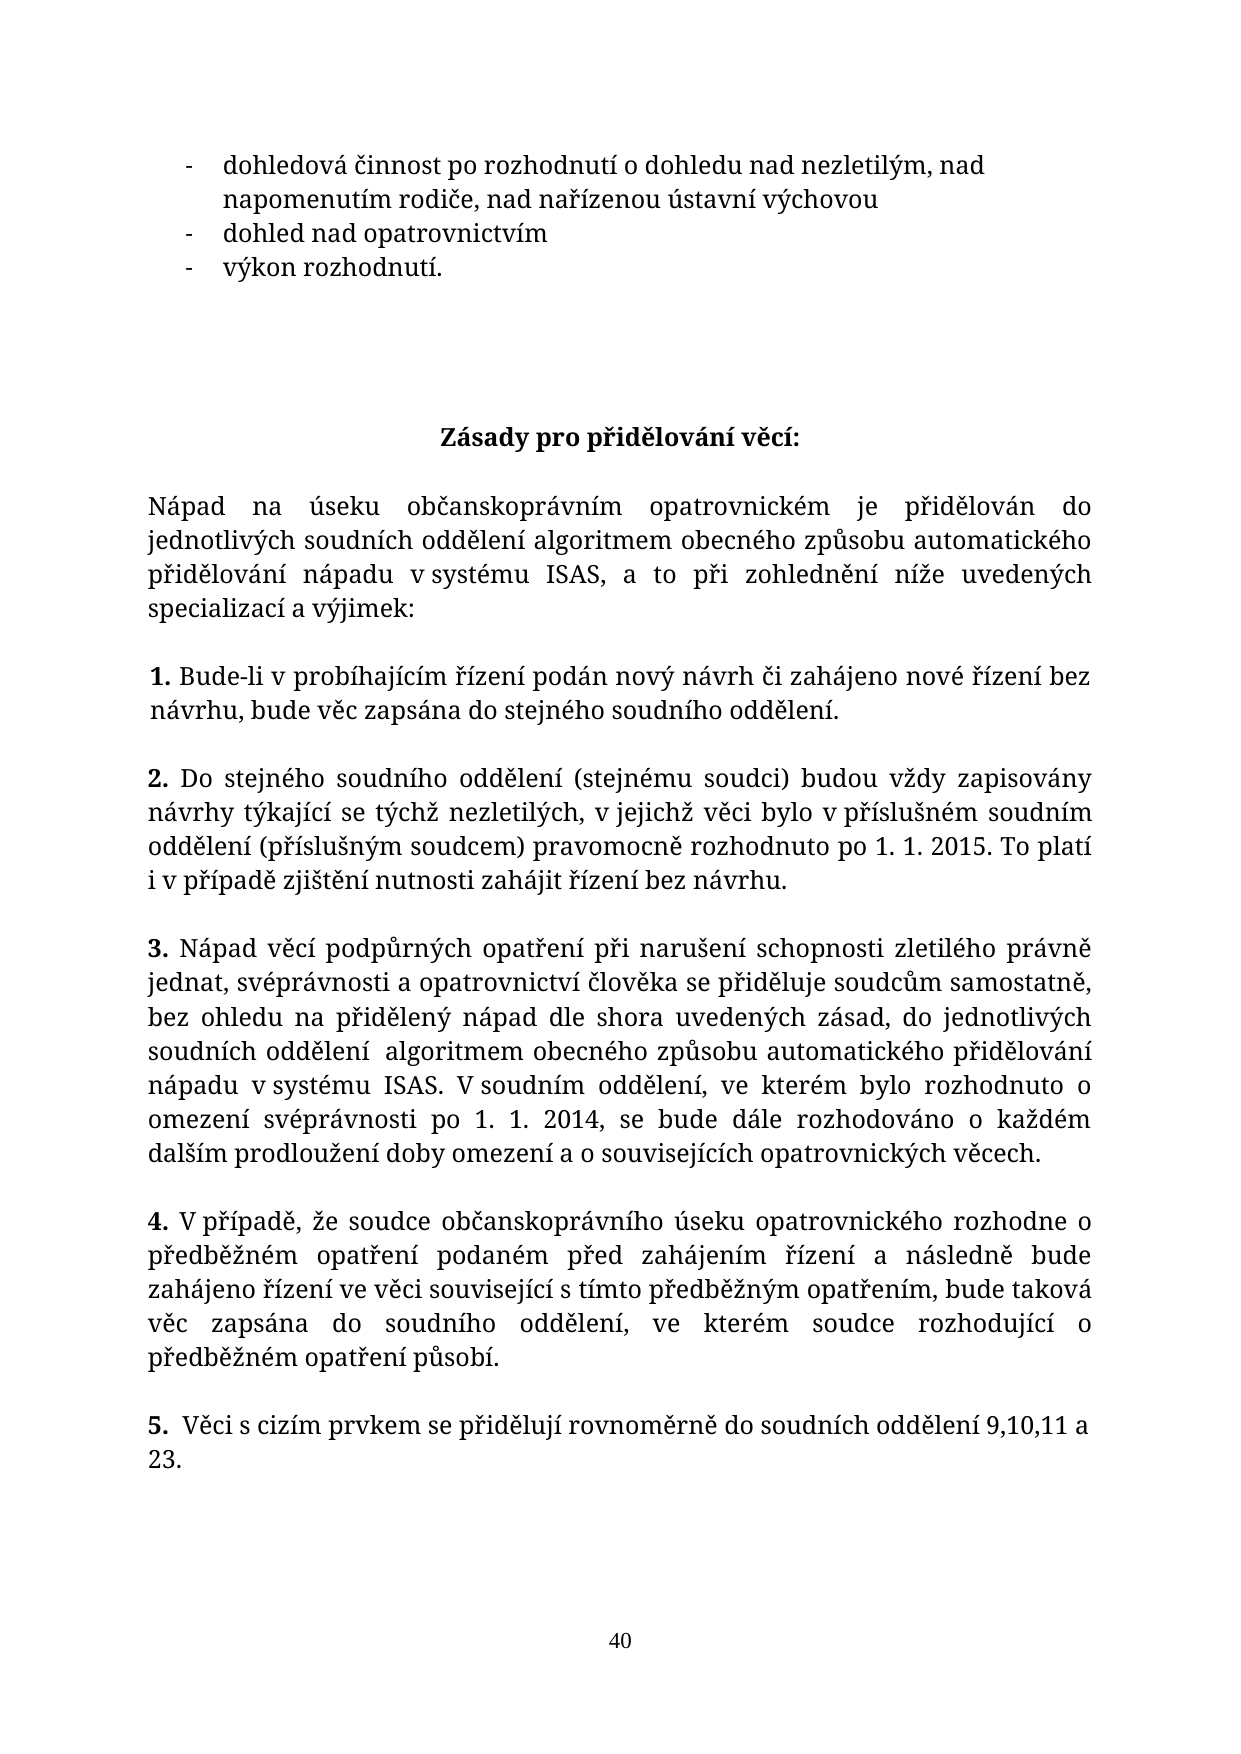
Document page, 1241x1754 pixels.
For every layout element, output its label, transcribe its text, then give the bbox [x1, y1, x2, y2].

text Nápad na úseku občanskoprávním opatrovnickém je přidělován do jednotlivých soudních oddělení algoritmem obecného způsobu automatického přidělování nápadu v systému ISAS, a to při zohlednění níže uvedených specializací a výjimek: [148, 488, 1093, 624]
list výkon rozhodnutí. [185, 250, 1093, 284]
text Zásady pro přidělování věcí: [148, 420, 1093, 454]
text 1. Bude-li v probíhajícím řízení podán nový návrh či zahájeno nové řízení bez návrhu, bude věc zapsána do stejného soudního oddělení. [150, 658, 1093, 727]
text 3. Nápad věcí podpůrných opatření při narušení schopnosti zletilého právně jednat, svéprávnosti a opatrovnictví člověka se přiděluje soudcům samostatně, bez ohledu na přidělený nápad dle shora uvedených zásad, do jednotlivých soudních oddělení algoritmem obecného způsobu automatického přidělování nápadu v systému ISAS. V soudním oddělení, ve kterém bylo rozhodnuto o omezení svéprávnosti po 1. 1. 2014, se bude dále rozhodováno o každém dalším prodloužení doby omezení a o souvisejících opatrovnických věcech. [148, 931, 1093, 1169]
text 2. Do stejného soudního oddělení (stejnému soudci) budou vždy zapisovány návrhy týkající se týchž nezletilých, v jejichž věci bylo v příslušném soudním oddělení (příslušným soudcem) pravomocně rozhodnuto po 1. 1. 2015. To platí i v případě zjištění nutnosti zahájit řízení bez návrhu. [148, 761, 1093, 897]
text 5. Věci s cizím prvkem se přidělují rovnoměrně do soudních oddělení 9,10,11 a 23. [148, 1408, 1093, 1476]
text 4. V případě, že soudce občanskoprávního úseku opatrovnického rozhodne o předběžném opatření podaném před zahájením řízení a následně bude zahájeno řízení ve věci související s tímto předběžným opatřením, bude taková věc zapsána do soudního oddělení, ve kterém soudce rozhodující o předběžném opatření působí. [148, 1203, 1093, 1374]
list dohledová činnost po rozhodnutí o dohledu nad nezletilým, nad napomenutím rodiče, nad nařízenou ústavní výchovou [185, 148, 1093, 216]
list dohled nad opatrovnictvím [185, 216, 1093, 250]
